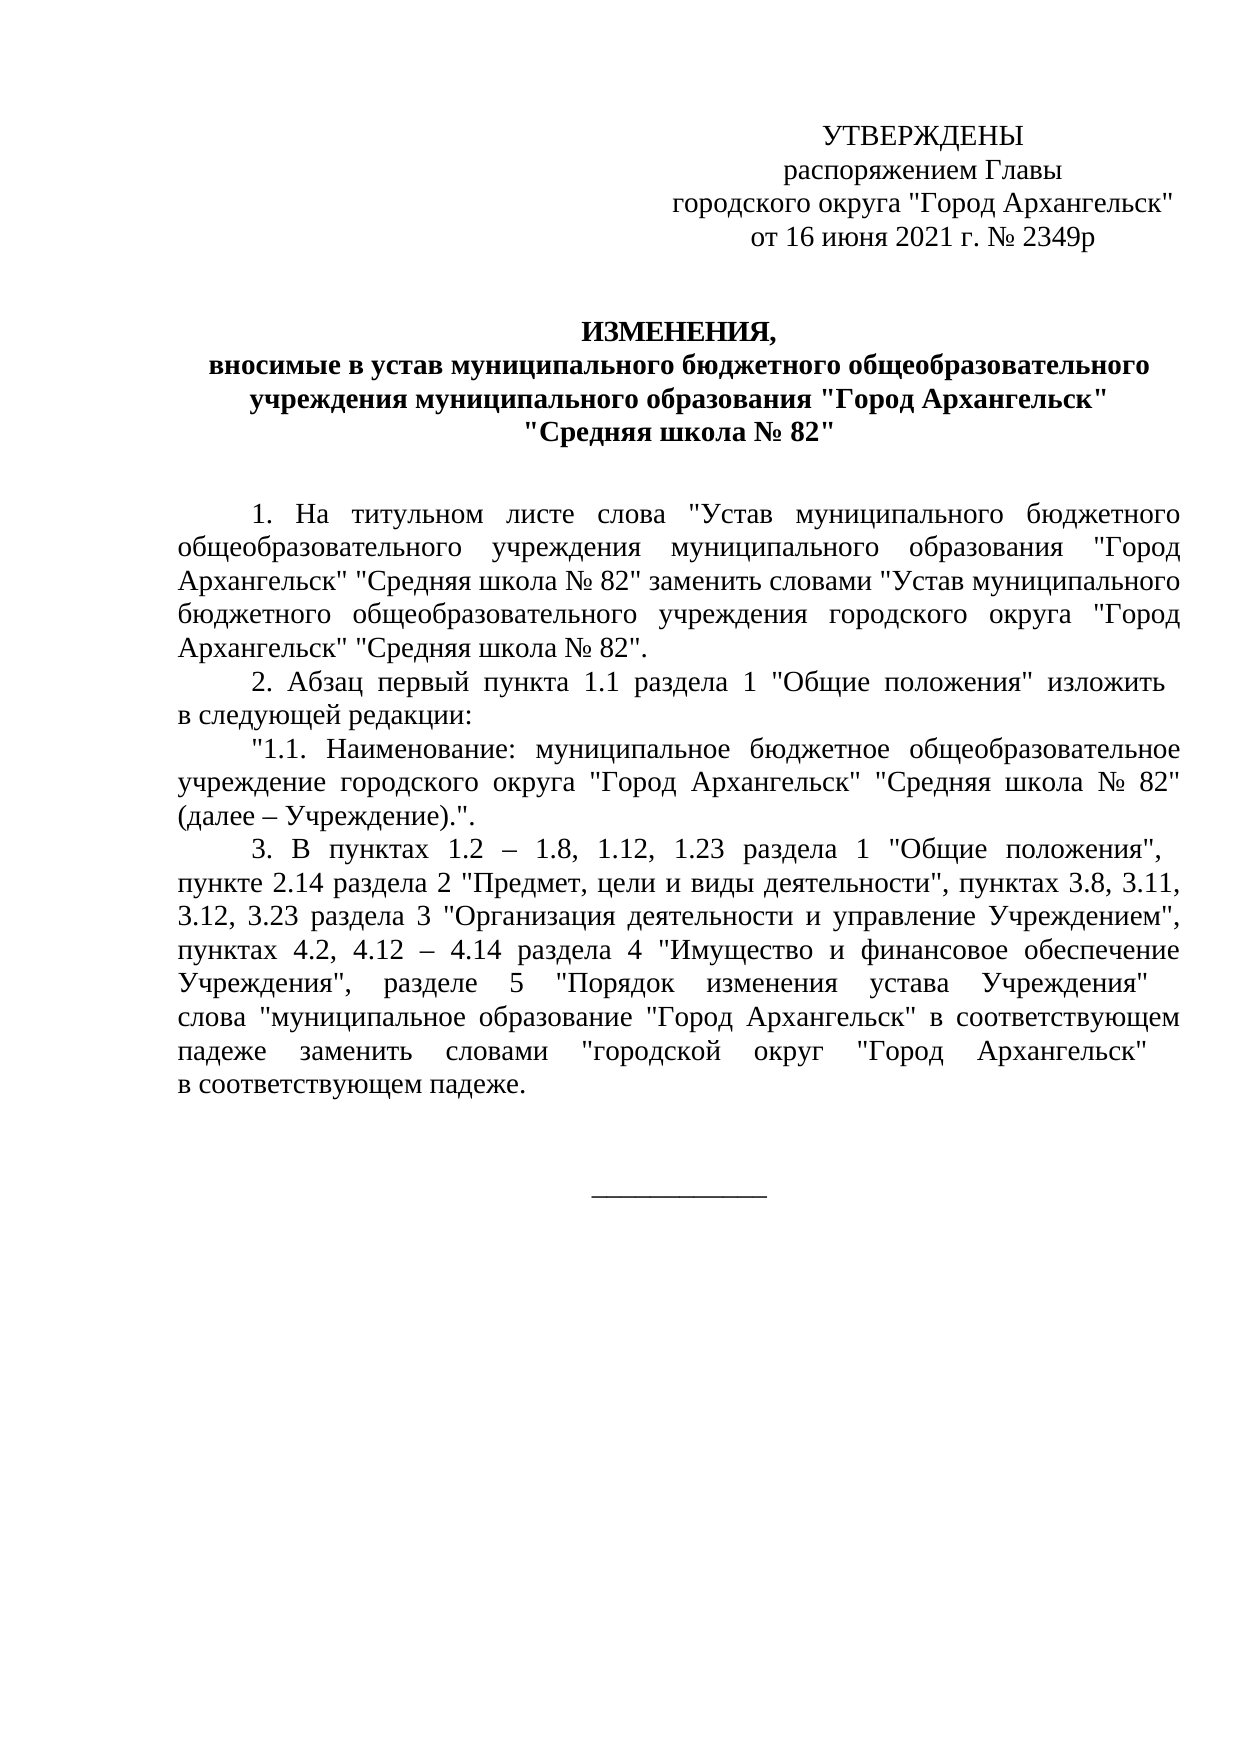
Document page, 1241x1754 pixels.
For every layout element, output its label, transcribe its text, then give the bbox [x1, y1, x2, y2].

text 1. На титульном листе слова "Устав муниципального бюджетного общеобразовательного учреждения муниципального образования "Город Архангельск" "Средняя школа № 82" заменить словами "Устав муниципального бюджетного общеобразовательного учреждения городского округа "Город Архангельск" "Средняя школа № 82". [177, 496, 1181, 664]
text "1.1. Наименование: муниципальное бюджетное общеобразовательное учреждение городского округа "Город Архангельск" "Средняя школа № 82" (далее – Учреждение).". [177, 731, 1181, 831]
text ИЗМЕНЕНИЯ, [177, 314, 1181, 347]
text УТВЕРЖДЕНЫ [664, 118, 1181, 152]
text 3. В пунктах 1.2 – 1.8, 1.12, 1.23 раздела 1 "Общие положения", пункте 2.14 раздела 2 "Предмет, цели и виды деятельности", пунктах 3.8, 3.11, 3.12, 3.23 раздела 3 "Организация деятельности и управление Учреждением", пунктах 4.2, 4.12 – 4.14 раздела 4 "Имущество и финансовое обеспечение Учреждения", разделе 5 "Порядок изменения устава Учреждения" слова "муниципальное образование "Город Архангельск" в соответствующем падеже заменить словами "городской округ "Город Архангельск" в соответствующем падеже. [177, 831, 1181, 1100]
text 2. Абзац первый пункта 1.1 раздела 1 "Общие положения" изложить в следующей редакции: [177, 664, 1181, 731]
text городского округа "Город Архангельск" [664, 185, 1181, 219]
text распоряжением Главы [664, 152, 1181, 185]
text ____________ [177, 1167, 1181, 1200]
text вносимые в устав муниципального бюджетного общеобразовательного учреждения муниципального образования "Город Архангельск" [177, 347, 1181, 414]
text "Средняя школа № 82" [177, 414, 1181, 448]
text от 16 июня 2021 г. № 2349р [664, 219, 1181, 252]
